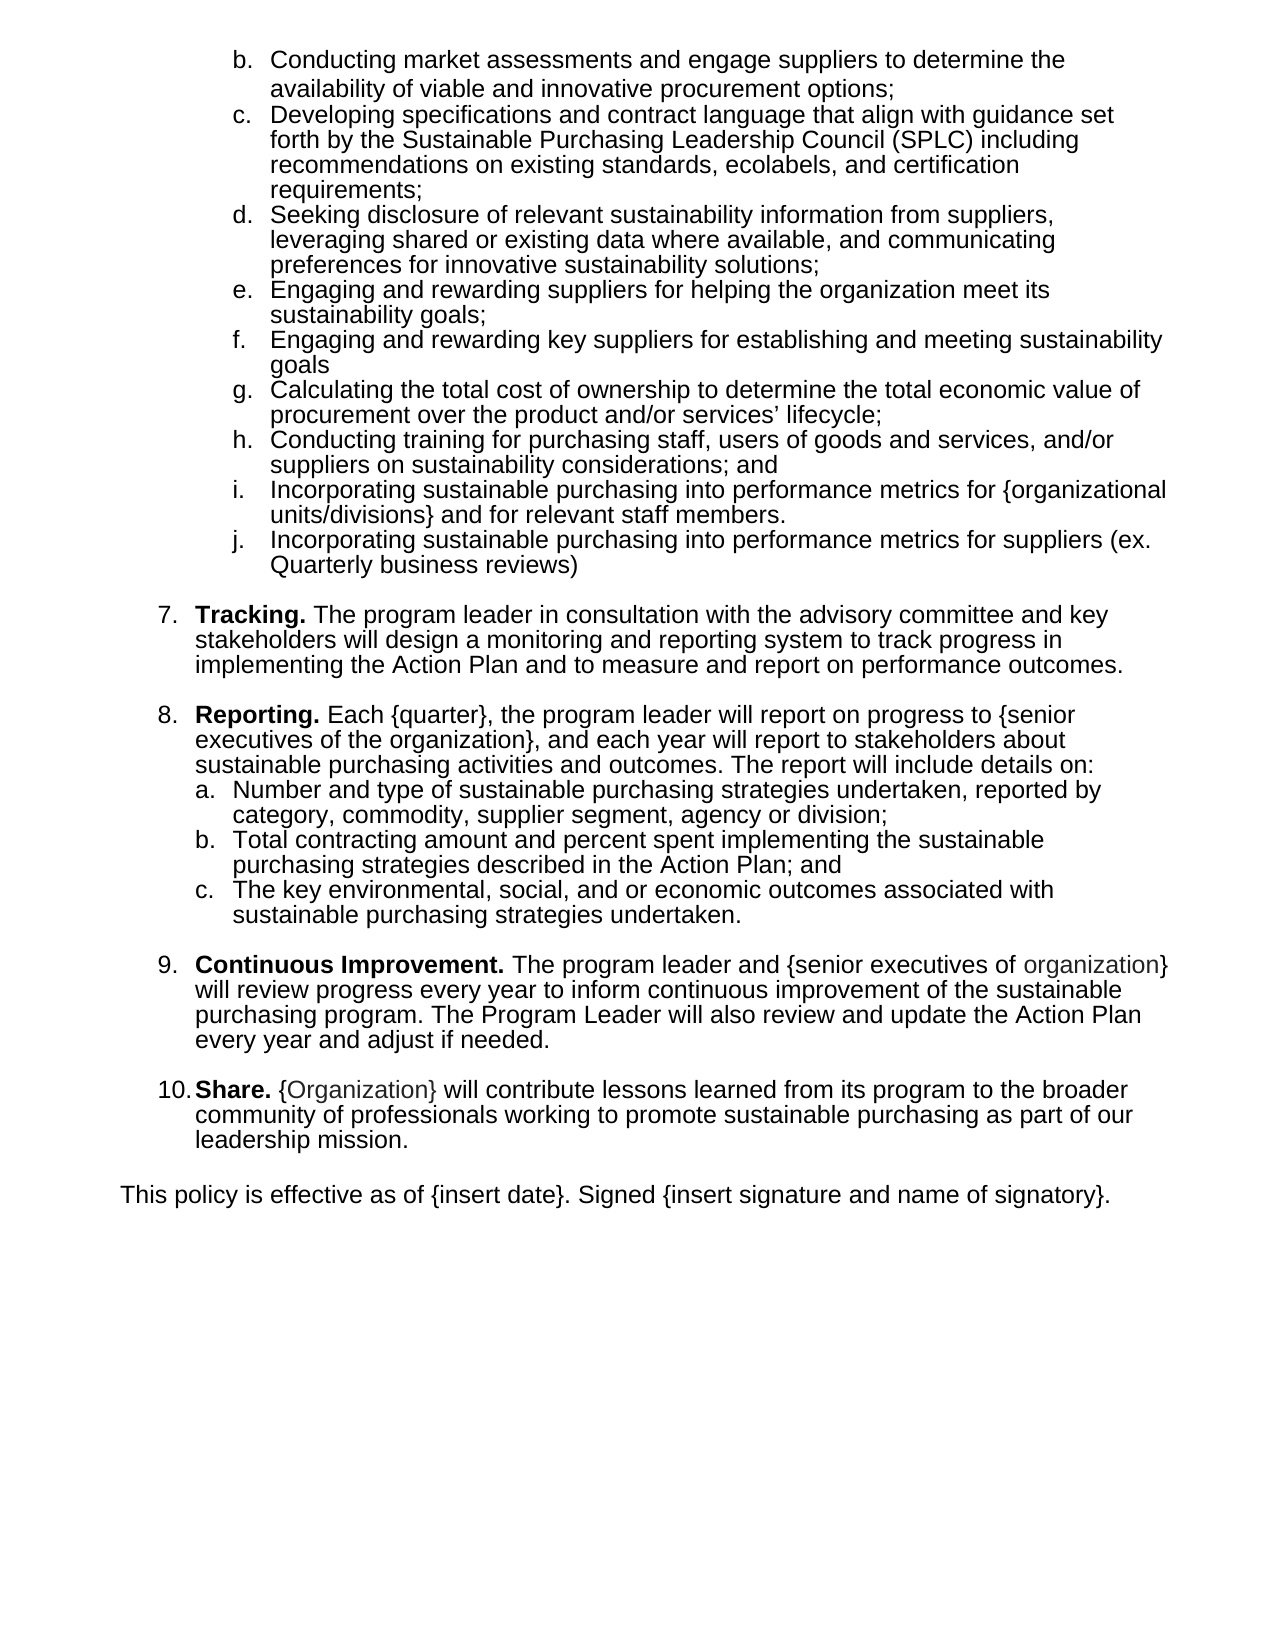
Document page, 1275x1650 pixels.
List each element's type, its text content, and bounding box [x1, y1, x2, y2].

list Tracking. The program leader in consultation with the advisory committee and key stakeholders will design a monitoring and reporting system to track progress in implementing the Action Plan and to measure and report on performance outcomes. [157, 603, 1170, 678]
list Developing specifications and contract language that align with guidance set forth by the Sustainable Purchasing Leadership Council (SPLC) including recommendations on existing standards, ecolabels, and certification requirements; [232, 103, 1170, 203]
list Engaging and rewarding suppliers for helping the organization meet its sustainability goals; [232, 278, 1170, 328]
list Continuous Improvement. The program leader and {senior executives of organization} will review progress every year to inform continuous improvement of the sustainable purchasing program. The Program Leader will also review and update the Action Plan every year and adjust if needed. [157, 953, 1170, 1053]
list Reporting. Each {quarter}, the program leader will report on progress to {senior executives of the organization}, and each year will report to stakeholders about sustainable purchasing activities and outcomes. The report will include details on: [157, 703, 1170, 778]
text This policy is effective as of {insert date}. Signed {insert signature and name of signatory}. [120, 1183, 1170, 1208]
list Engaging and rewarding key suppliers for establishing and meeting sustainability goals [232, 328, 1170, 378]
list Conducting market assessments and engage suppliers to determine the availability of viable and innovative procurement options; [232, 45, 1170, 103]
list Conducting training for purchasing staff, users of goods and services, and/or suppliers on sustainability considerations; and [232, 428, 1170, 478]
list Incorporating sustainable purchasing into performance metrics for suppliers (ex. Quarterly business reviews) [232, 528, 1170, 603]
list The key environmental, social, and or economic outcomes associated with sustainable purchasing strategies undertaken. [195, 878, 1170, 953]
list Calculating the total cost of ownership to determine the total economic value of procurement over the product and/or services’ lifecycle; [232, 378, 1170, 428]
list Seeking disclosure of relevant sustainability information from suppliers, leveraging shared or existing data where available, and communicating preferences for innovative sustainability solutions; [232, 203, 1170, 278]
list Total contracting amount and percent spent implementing the sustainable purchasing strategies described in the Action Plan; and [195, 828, 1170, 878]
list Incorporating sustainable purchasing into performance metrics for {organizational units/divisions} and for relevant staff members. [232, 478, 1170, 528]
list Number and type of sustainable purchasing strategies undertaken, reported by category, commodity, supplier segment, agency or division; [195, 778, 1170, 828]
list Share. {Organization} will contribute lessons learned from its program to the broader community of professionals working to promote sustainable purchasing as part of our leadership mission. [157, 1078, 1170, 1153]
